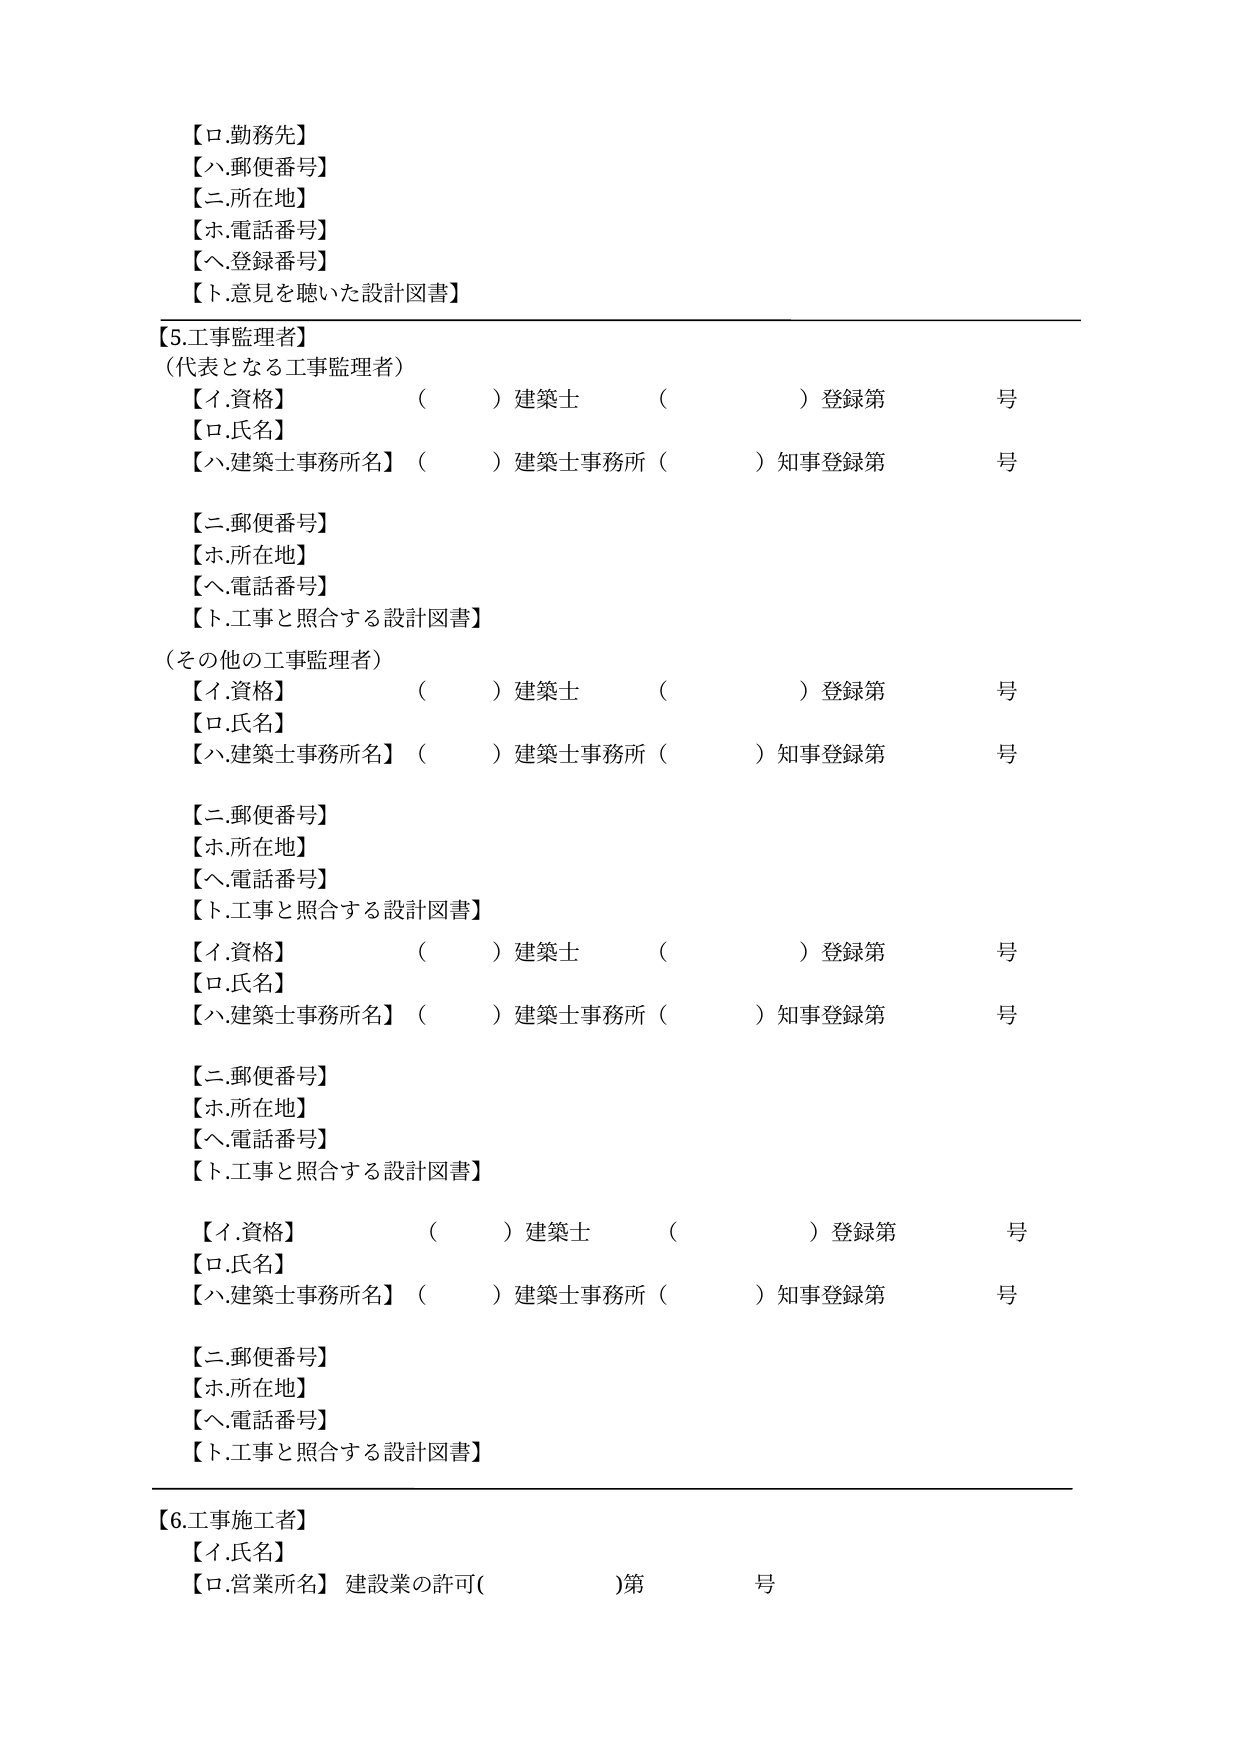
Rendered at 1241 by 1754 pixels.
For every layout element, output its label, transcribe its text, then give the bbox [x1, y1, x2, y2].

text 【ニ.郵便番号】 [148, 506, 1092, 538]
text 【ロ.営業所名】 建設業の許可( )第 号 [148, 1567, 1092, 1598]
text 【ニ.郵便番号】 [148, 1340, 1092, 1372]
text 【イ.資格】 （ ）建築士 （ ）登録第 号 [148, 925, 1092, 967]
text 【イ.資格】 （ ）建築士 （ ）登録第 号 [148, 674, 1092, 706]
text 【ロ.氏名】 [148, 706, 1092, 737]
text 【ホ.電話番号】 [148, 213, 1092, 244]
text 【ハ.建築士事務所名】（ ）建築士事務所（ ）知事登録第 号 [148, 445, 1092, 477]
text 【ホ.所在地】 [148, 538, 1092, 569]
text 【ト.工事と照合する設計図書】 [148, 1154, 1092, 1186]
text 【ハ.建築士事務所名】（ ）建築士事務所（ ）知事登録第 号 [148, 998, 1092, 1030]
text 【ニ.郵便番号】 [148, 1059, 1092, 1091]
text 【イ.資格】 （ ）建築士 （ ）登録第 号 [148, 1216, 1092, 1247]
text 【ロ.氏名】 [148, 1247, 1092, 1279]
text 【ト.工事と照合する設計図書】 [148, 1435, 1092, 1466]
text 【イ.資格】 （ ）建築士 （ ）登録第 号 [148, 382, 1092, 413]
text 【ホ.所在地】 [148, 1372, 1092, 1403]
text 【イ.氏名】 [148, 1535, 1092, 1567]
text 【ハ.郵便番号】 [148, 150, 1092, 181]
text （代表となる工事監理者） [148, 350, 1092, 382]
text 【ハ.建築士事務所名】（ ）建築士事務所（ ）知事登録第 号 [148, 1279, 1092, 1310]
text 【6.工事施工者】 [148, 1504, 1092, 1535]
text 【ヘ.電話番号】 [148, 1123, 1092, 1154]
text 【ニ.所在地】 [148, 181, 1092, 213]
text 【ホ.所在地】 [148, 1091, 1092, 1123]
text 【ト.意見を聴いた設計図書】 [148, 276, 1092, 307]
text 【ロ.氏名】 [148, 967, 1092, 998]
text 【ロ.勤務先】 [148, 118, 1092, 150]
text 【ヘ.登録番号】 [148, 244, 1092, 276]
text 【ト.工事と照合する設計図書】 [148, 893, 1092, 925]
text 【ヘ.電話番号】 [148, 1403, 1092, 1435]
text 【5.工事監理者】 [148, 327, 1092, 350]
text 【ヘ.電話番号】 [148, 569, 1092, 601]
text 【ニ.郵便番号】 [148, 799, 1092, 830]
text （その他の工事監理者） [148, 633, 1092, 674]
text 【ヘ.電話番号】 [148, 862, 1092, 893]
text 【ロ.氏名】 [148, 413, 1092, 445]
text 【ハ.建築士事務所名】（ ）建築士事務所（ ）知事登録第 号 [148, 737, 1092, 769]
text 【ホ.所在地】 [148, 830, 1092, 862]
text 【ト.工事と照合する設計図書】 [148, 601, 1092, 633]
